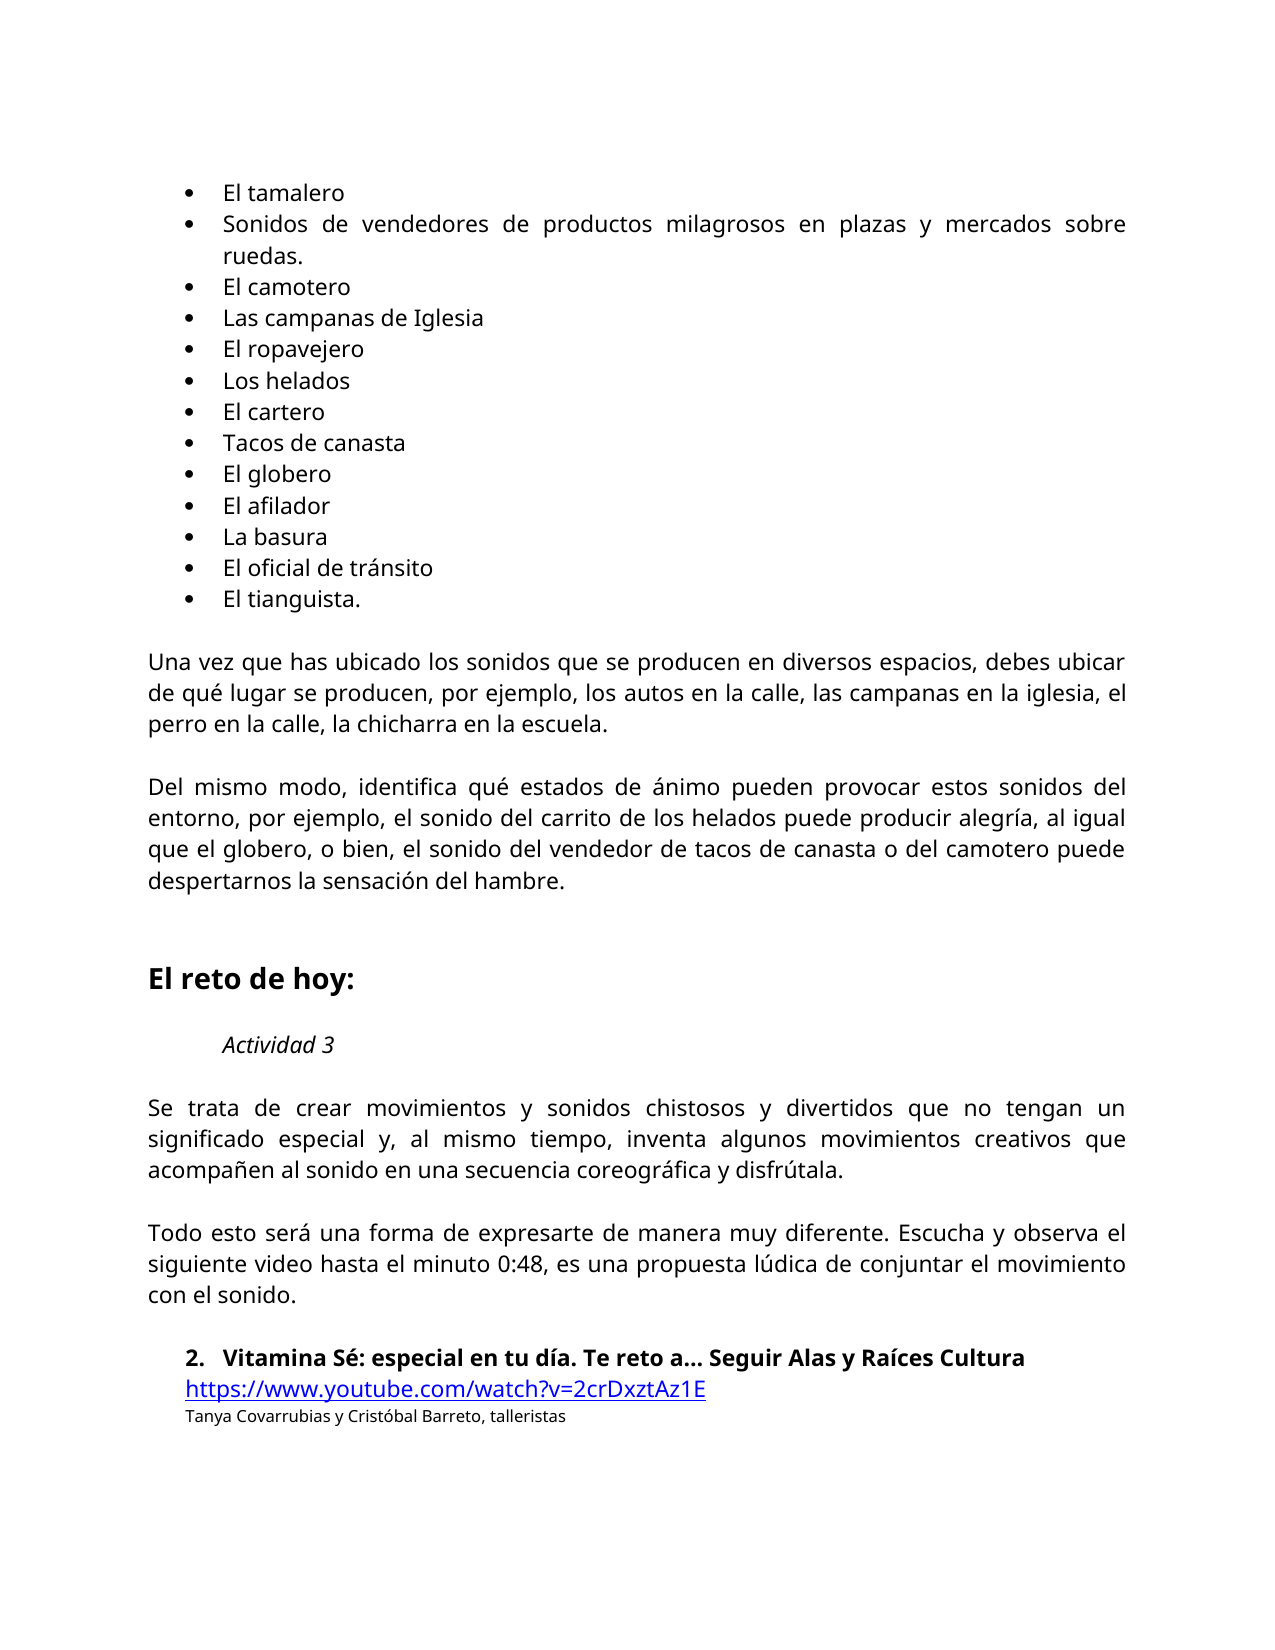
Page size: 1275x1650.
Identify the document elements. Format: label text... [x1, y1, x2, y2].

list El globero [185, 458, 1127, 490]
list Actividad 3 [223, 1029, 1127, 1061]
list Sonidos de vendedores de productos milagrosos en plazas y mercados sobre ruedas. [185, 208, 1127, 271]
list El oficial de tránsito [185, 552, 1127, 583]
list La basura [185, 521, 1127, 552]
list Las campanas de Iglesia [185, 302, 1127, 333]
list El camotero [185, 271, 1127, 302]
list Los helados [185, 365, 1127, 396]
text Se trata de crear movimientos y sonidos chistosos y divertidos que no tengan un significado especial y, al mismo tiempo, inventa algunos movimientos creativos que acompañen al sonido en una secuencia coreográfica y disfrútala. [148, 1092, 1127, 1186]
list Tacos de canasta [185, 427, 1127, 458]
list El tianguista. [185, 583, 1127, 615]
text Tanya Covarrubias y Cristóbal Barreto, talleristas [185, 1404, 1127, 1427]
text Todo esto será una forma de expresarte de manera muy diferente. Escucha y observa el siguiente video hasta el minuto 0:48, es una propuesta lúdica de conjuntar el movimiento con el sonido. [148, 1217, 1127, 1311]
list Vitamina Sé: especial en tu día. Te reto a… Seguir Alas y Raíces Cultura [185, 1342, 1127, 1373]
list El afilador [185, 490, 1127, 521]
text https://www.youtube.com/watch?v=2crDxztAz1E [185, 1373, 1127, 1404]
list El ropavejero [185, 333, 1127, 365]
text Una vez que has ubicado los sonidos que se producen en diversos espacios, debes ubicar de qué lugar se producen, por ejemplo, los autos en la calle, las campanas en la iglesia, el perro en la calle, la chicharra en la escuela. [148, 646, 1127, 740]
text El reto de hoy: [148, 958, 1127, 998]
list El tamalero [185, 177, 1127, 208]
text Del mismo modo, identifica qué estados de ánimo pueden provocar estos sonidos del entorno, por ejemplo, el sonido del carrito de los helados puede producir alegría, al igual que el globero, o bien, el sonido del vendedor de tacos de canasta o del camotero puede despertarnos la sensación del hambre. [148, 771, 1127, 896]
list El cartero [185, 396, 1127, 427]
